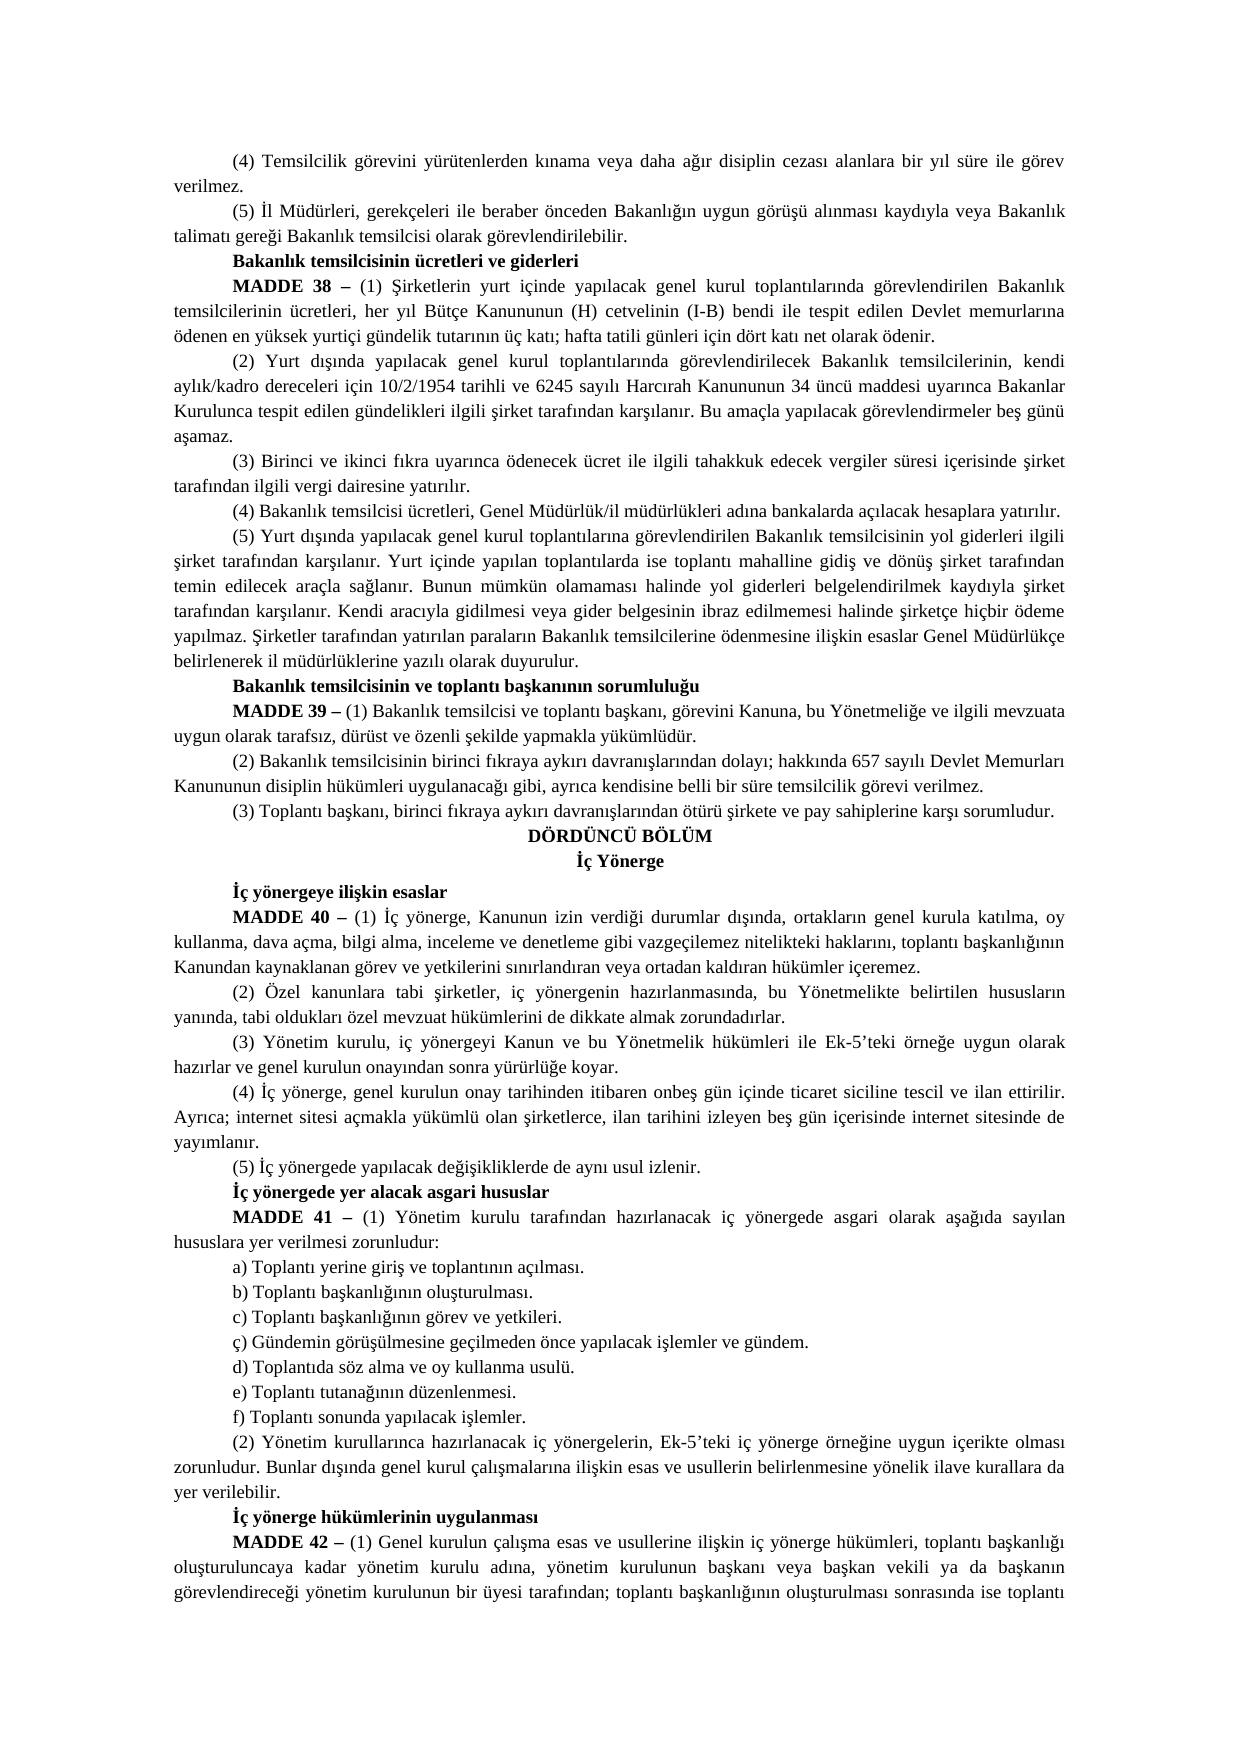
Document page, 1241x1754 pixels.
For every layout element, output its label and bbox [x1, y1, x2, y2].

table_header [146, 148, 1094, 1603]
